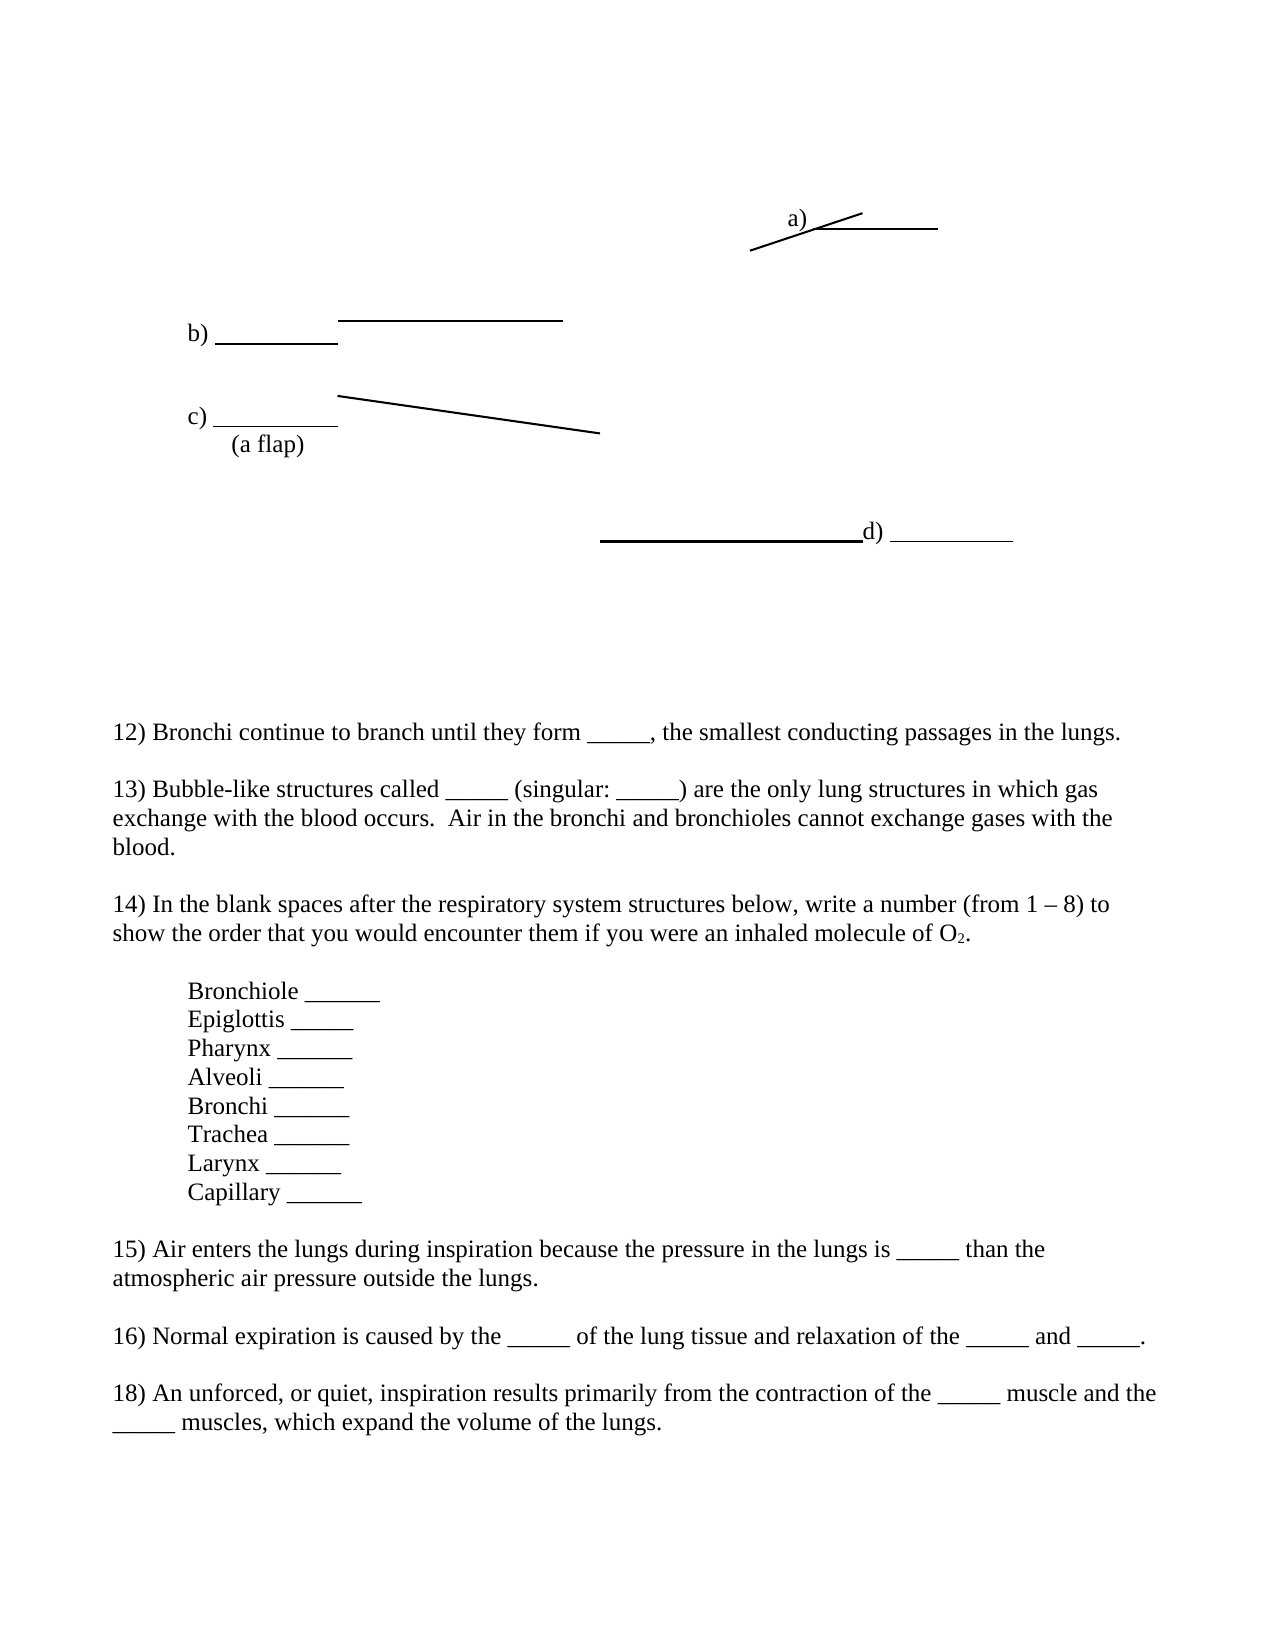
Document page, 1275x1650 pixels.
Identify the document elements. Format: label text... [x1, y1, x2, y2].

text Capillary ______ [112, 1177, 1162, 1206]
text Pharynx ______ [112, 1033, 1162, 1062]
text 13) Bubble-like structures called _____ (singular: _____) are the only lung structures in which gas exchange with the blood occurs. Air in the bronchi and bronchioles cannot exchange gases with the blood. [112, 774, 1162, 861]
text 12) Bronchi continue to branch until they form _____, the smallest conducting passages in the lungs. [112, 717, 1162, 746]
text a) [112, 179, 1162, 261]
text d) [112, 516, 1162, 544]
text Trachea ______ [112, 1119, 1162, 1148]
text b) [112, 318, 1162, 347]
text Larynx ______ [112, 1148, 1162, 1177]
text 15) Air enters the lungs during inspiration because the pressure in the lungs is _____ than the atmospheric air pressure outside the lungs. [112, 1234, 1162, 1292]
text Bronchi ______ [112, 1091, 1162, 1119]
text Alveoli ______ [112, 1062, 1162, 1091]
text 18) An unforced, or quiet, inspiration results primarily from the contraction of the _____ muscle and the _____ muscles, which expand the volume of the lungs. [112, 1378, 1162, 1436]
text (a flap) [112, 429, 1162, 458]
text 16) Normal expiration is caused by the _____ of the lung tissue and relaxation of the _____ and _____. [112, 1321, 1162, 1349]
text c) [112, 401, 1162, 429]
text Bronchiole ______ [112, 976, 1162, 1004]
text 14) In the blank spaces after the respiratory system structures below, write a number (from 1 – 8) to show the order that you would encounter them if you were an inhaled molecule of O2. [112, 889, 1162, 947]
text Epiglottis _____ [112, 1004, 1162, 1033]
